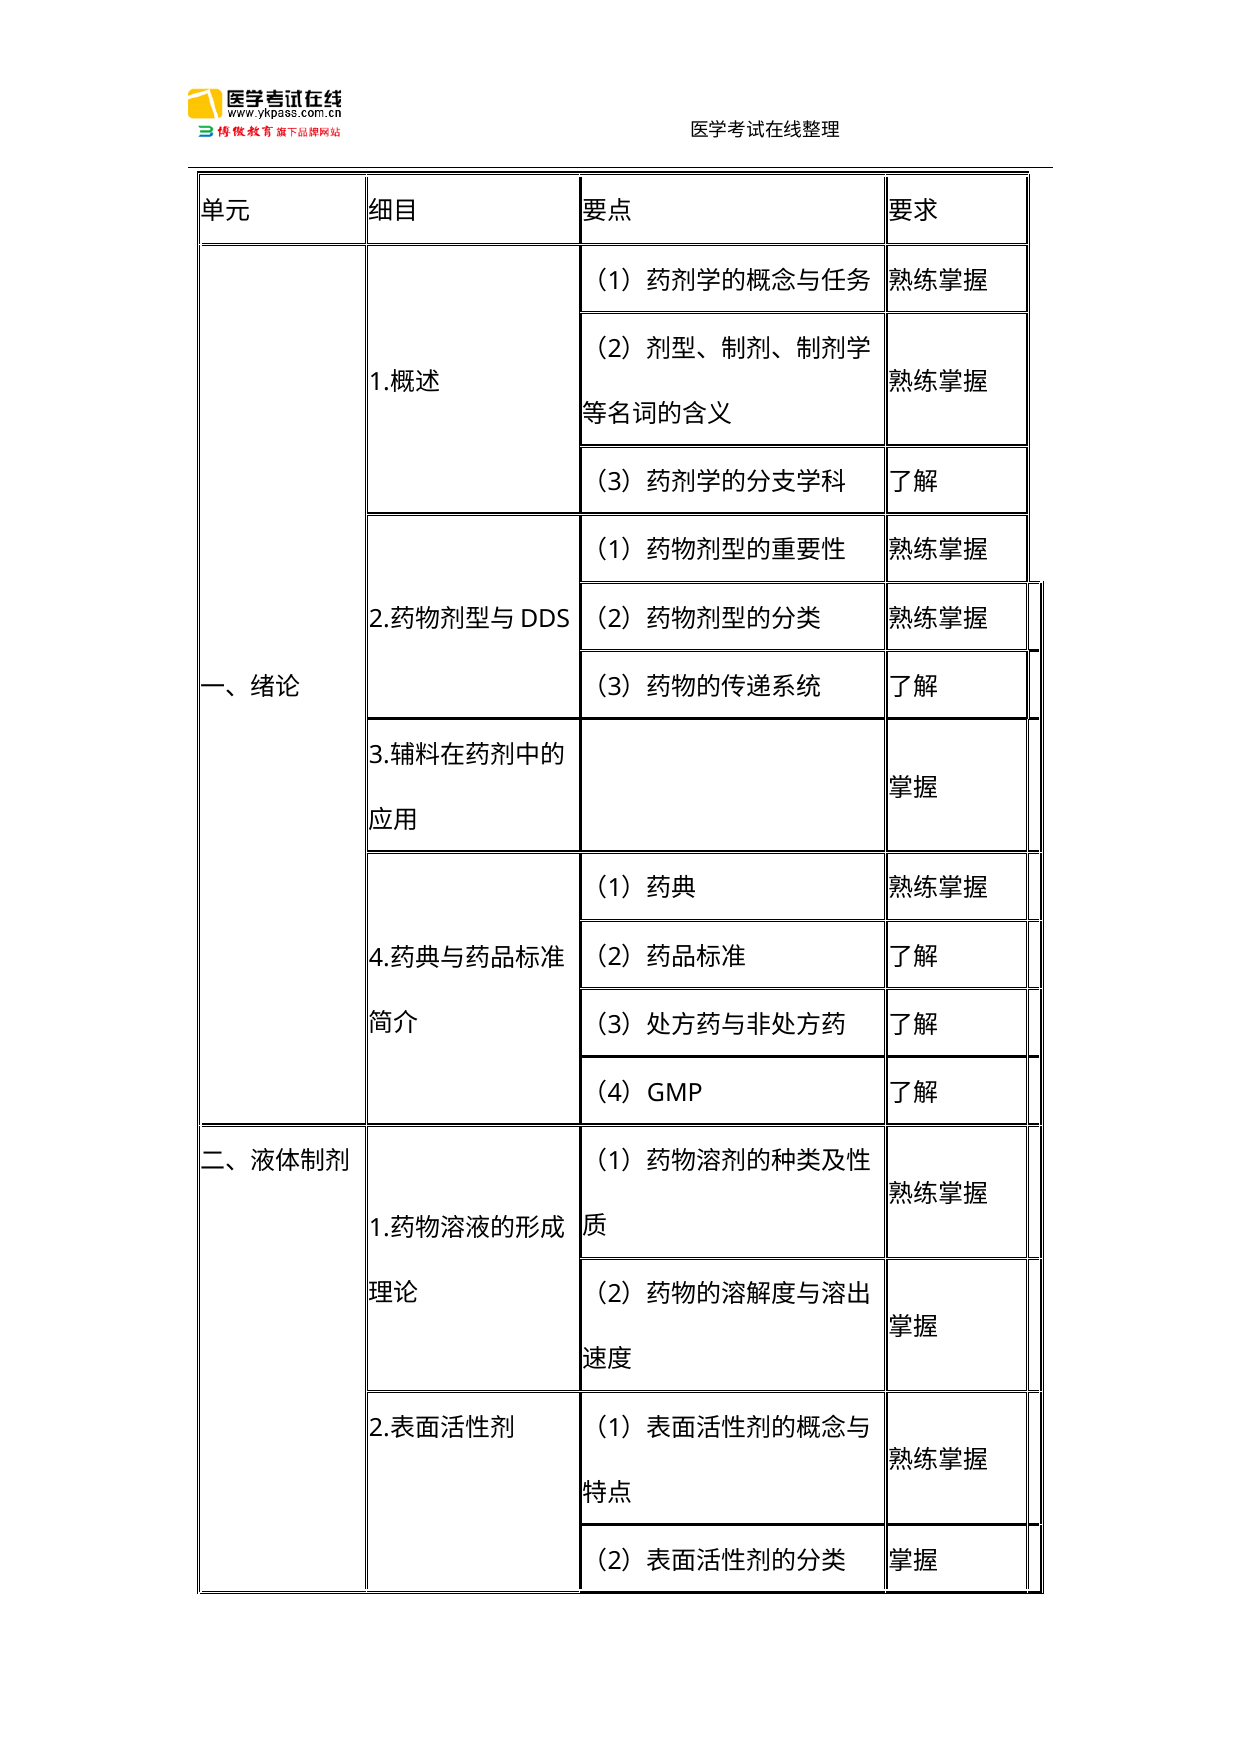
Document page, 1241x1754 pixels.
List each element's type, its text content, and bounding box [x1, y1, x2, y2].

table_cell [1028, 1523, 1042, 1591]
table_cell （1）药物剂型的重要性 [582, 516, 884, 581]
table_cell 熟练掌握 [888, 584, 1026, 649]
table_cell [1029, 1390, 1041, 1523]
table_cell [1029, 919, 1041, 987]
table_cell （2）药物剂型的分类 [582, 584, 884, 649]
table_cell （1）表面活性剂的概念与特点 [582, 1393, 884, 1523]
table_cell （3）处方药与非处方药 [582, 990, 884, 1055]
table_cell 了解 [888, 1058, 1026, 1123]
table_cell 掌握 [886, 1526, 1028, 1591]
table_cell （2）药物的溶解度与溶出速度 [582, 1260, 884, 1389]
table_cell [1029, 1123, 1041, 1256]
table_cell 一、绪论 [198, 243, 366, 1123]
picture [187, 88, 342, 137]
table_cell [1029, 1256, 1041, 1389]
table_cell 熟练掌握 [888, 516, 1026, 581]
table_cell 了解 [888, 922, 1026, 987]
table_cell 2.表面活性剂 [366, 1393, 580, 1591]
table_cell [1029, 850, 1041, 918]
table_cell 掌握 [888, 1260, 1026, 1389]
table_cell （4）GMP [582, 1058, 884, 1123]
table_header 要点 [580, 173, 886, 243]
table_cell （1）药典 [582, 854, 884, 918]
table_cell （1）药剂学的概念与任务 [582, 246, 884, 311]
table_header 要求 [886, 175, 1028, 243]
table_header 单元 [200, 175, 366, 243]
table_cell （2）剂型、制剂、制剂学等名词的含义 [582, 314, 884, 444]
table_cell 熟练掌握 [888, 246, 1026, 311]
table_cell [1029, 1055, 1040, 1123]
table_cell [1030, 649, 1040, 717]
table_cell 熟练掌握 [888, 314, 1026, 444]
table_cell 3.辅料在药剂中的应用 [368, 720, 579, 850]
table_cell 熟练掌握 [888, 1127, 1026, 1256]
table_cell （2）药品标准 [582, 922, 884, 987]
table_cell 4.药典与药品标准简介 [368, 854, 579, 1123]
table_cell 熟练掌握 [888, 1393, 1026, 1523]
table_cell 2.药物剂型与DDS [368, 516, 579, 717]
table_cell 二、液体制剂 [200, 1123, 366, 1591]
table_cell 1.药物溶液的形成理论 [368, 1127, 579, 1389]
table_cell （1）药物溶剂的种类及性质 [582, 1127, 884, 1256]
table_cell （2）表面活性剂的分类 [580, 1523, 886, 1591]
table_header 细目 [366, 173, 580, 243]
table_cell 掌握 [888, 720, 1026, 850]
table_cell 了解 [888, 652, 1026, 717]
table_cell [1028, 987, 1042, 1055]
table_cell （3）药物的传递系统 [582, 652, 884, 717]
table_cell 1.概述 [368, 246, 579, 512]
table_cell 了解 [888, 448, 1026, 512]
table_cell [1028, 581, 1042, 649]
table_cell [1029, 717, 1040, 850]
table_cell 了解 [888, 990, 1026, 1055]
table_cell （3）药剂学的分支学科 [582, 448, 884, 512]
table_cell [582, 720, 884, 850]
table_cell 熟练掌握 [888, 854, 1026, 918]
